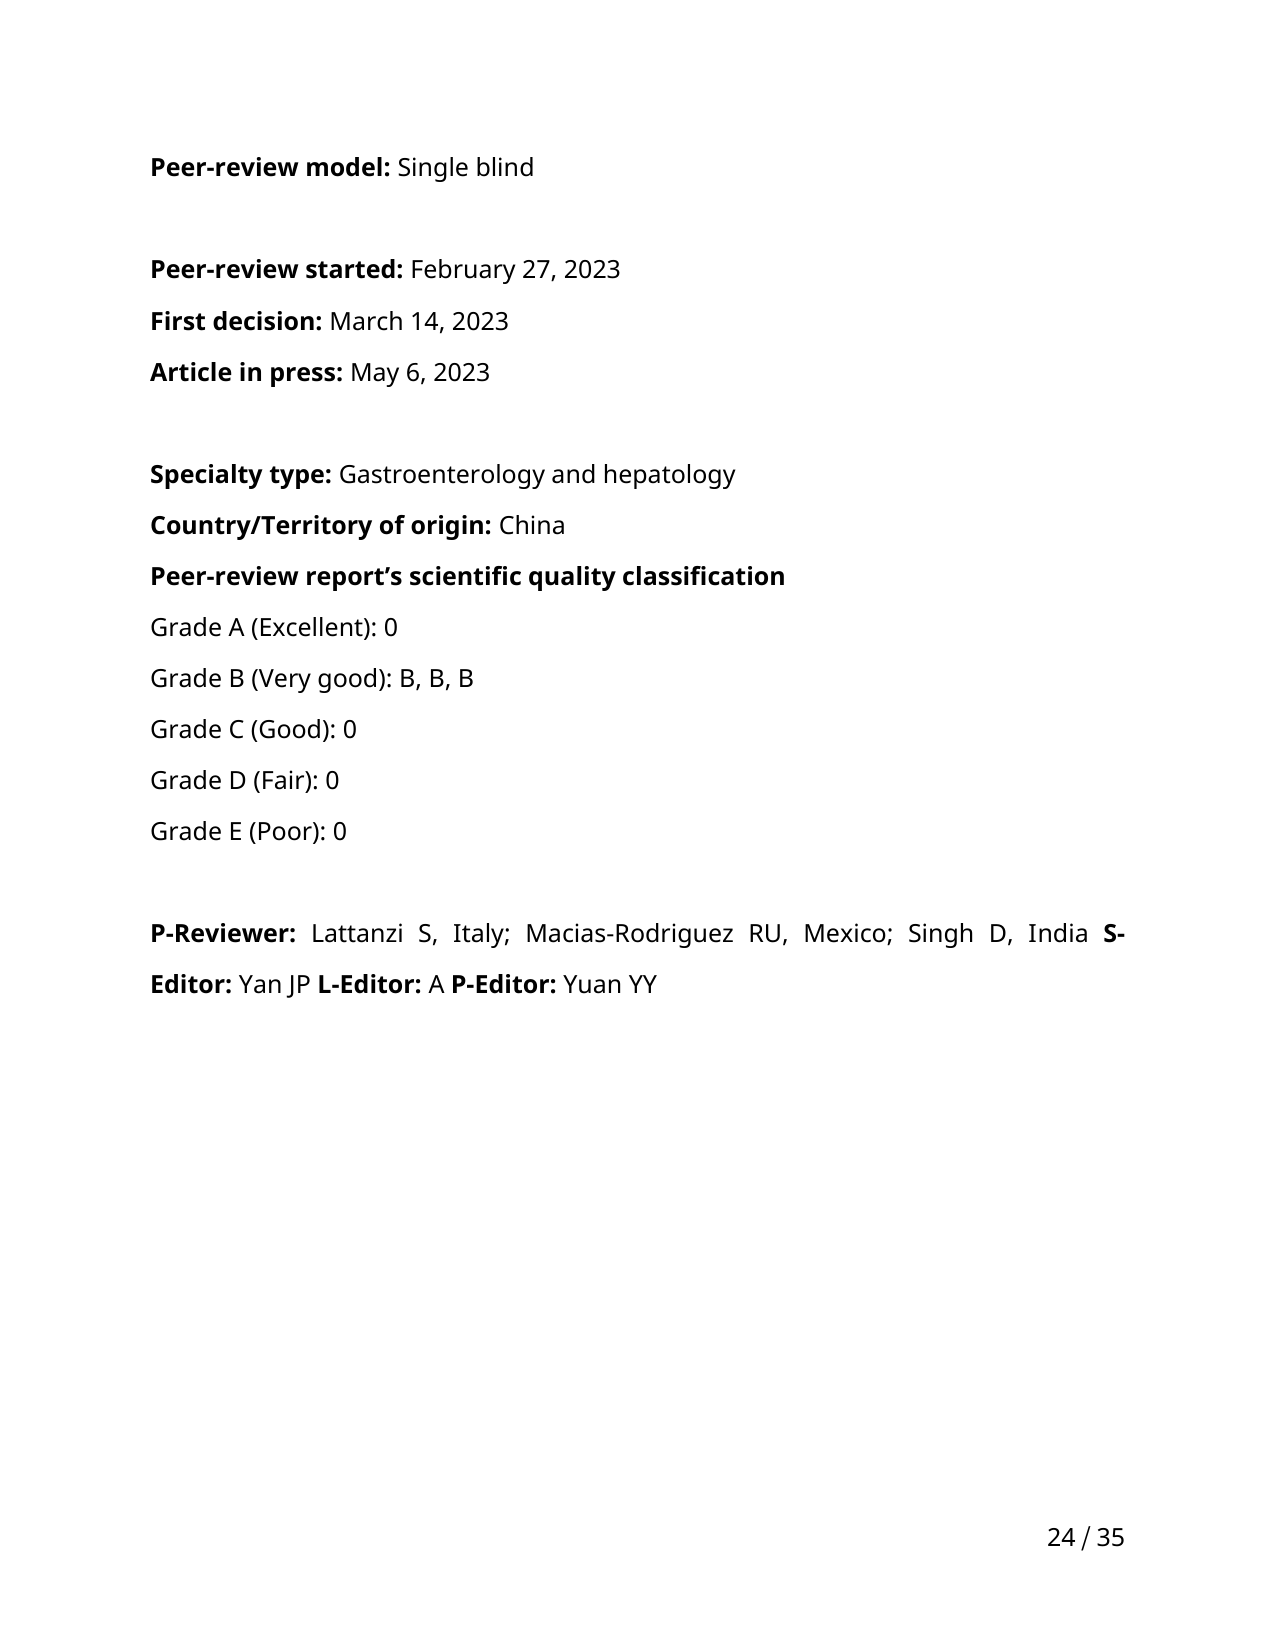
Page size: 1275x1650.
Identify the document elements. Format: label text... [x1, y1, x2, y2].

text Grade D (Fair): 0 [150, 762, 1125, 797]
text Peer-review report’s scientific quality classification [150, 558, 1125, 592]
text Specialty type: Gastroenterology and hepatology [150, 456, 1125, 490]
text Country/Territory of origin: China [150, 507, 1125, 541]
text Article in press: May 6, 2023 [150, 354, 1125, 388]
text P-Reviewer: Lattanzi S, Italy; Macias-Rodriguez RU, Mexico; Singh D, India S-Editor: Yan JP L-Editor: A P-Editor: Yuan YY [150, 916, 1125, 1001]
text Grade E (Poor): 0 [150, 813, 1125, 848]
text Peer-review model: Single blind [150, 150, 1125, 184]
text Grade C (Good): 0 [150, 711, 1125, 746]
text First decision: March 14, 2023 [150, 303, 1125, 337]
text Grade A (Excellent): 0 [150, 609, 1125, 643]
text Grade B (Very good): B, B, B [150, 660, 1125, 694]
text Peer-review started: February 27, 2023 [150, 252, 1125, 286]
